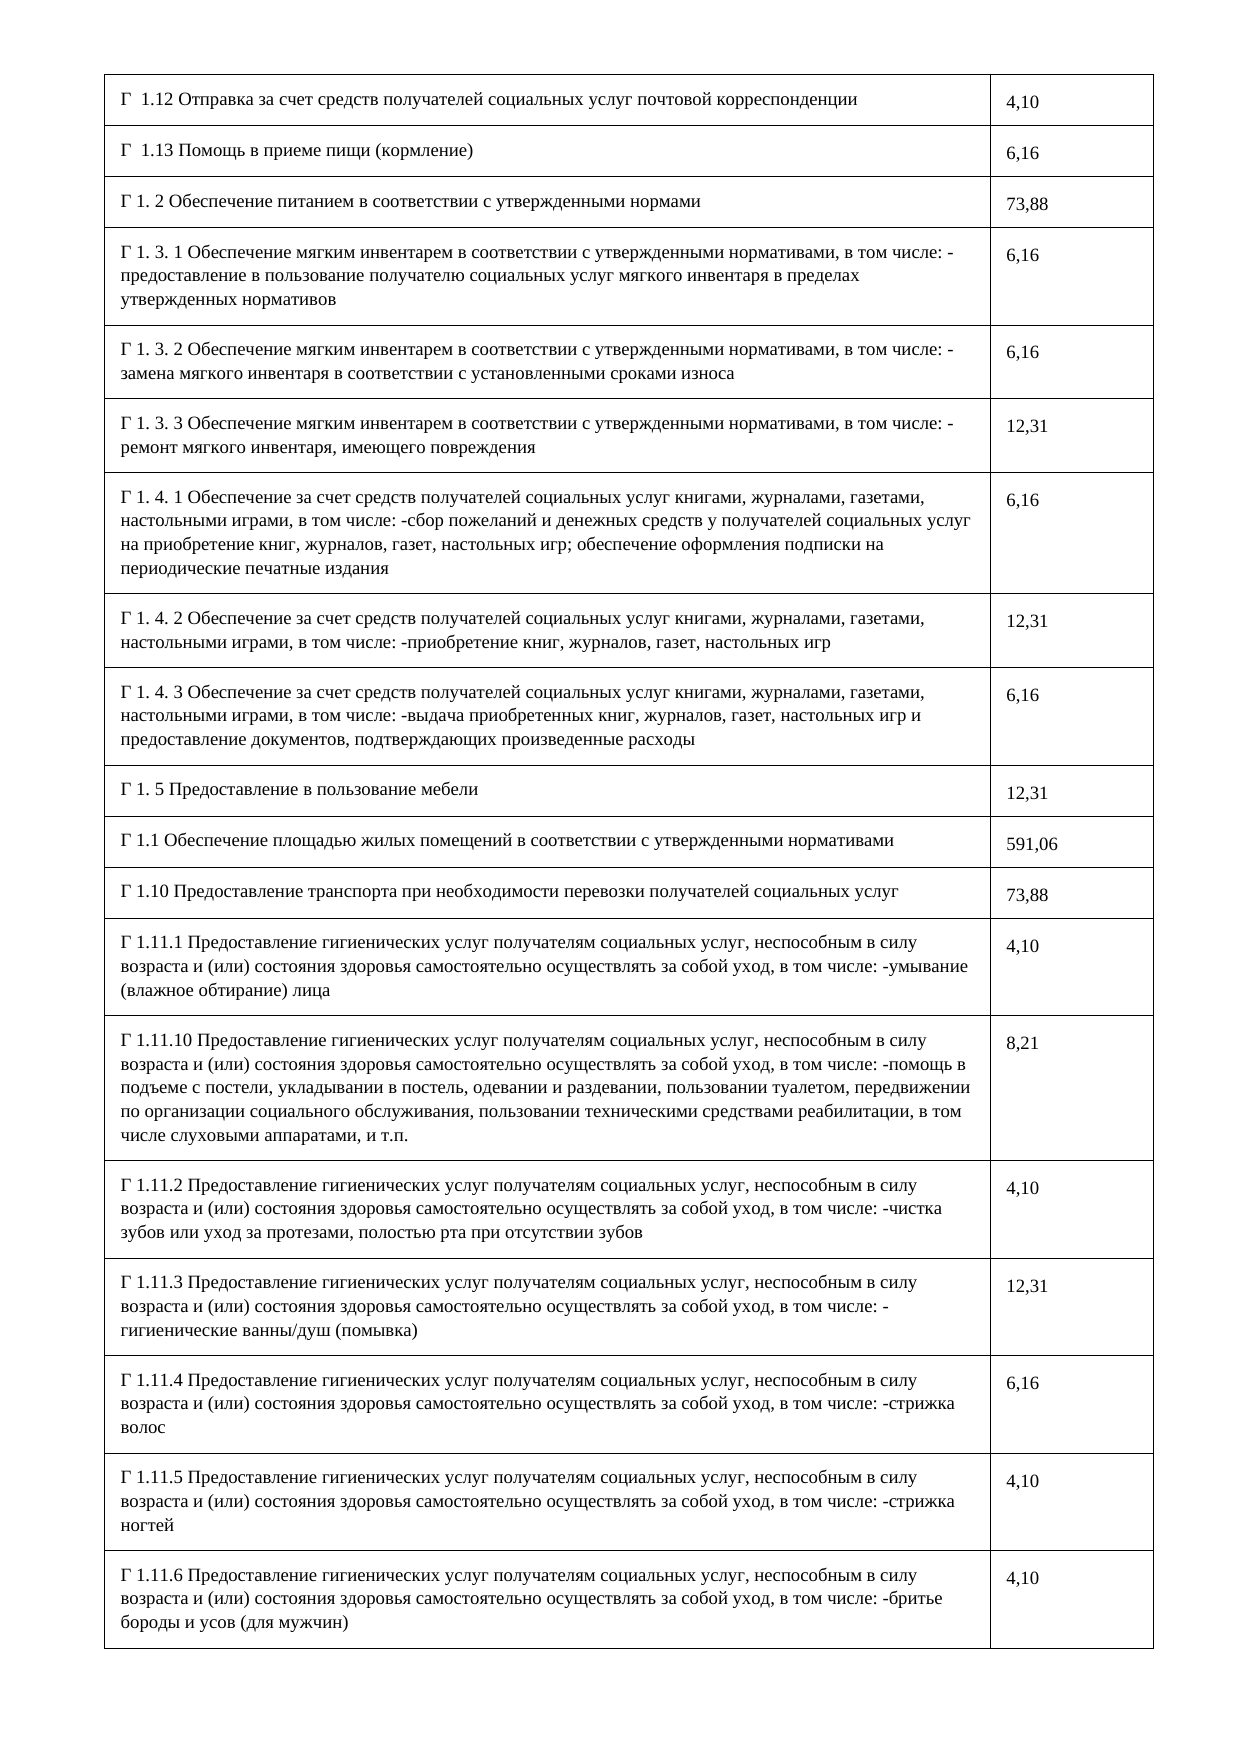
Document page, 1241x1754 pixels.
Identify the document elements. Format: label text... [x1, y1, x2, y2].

table_cell Г 1. 3. 1 Обеспечение мягким инвентарем в соответствии с утвержденными нормативами, в том числе: -предоставление в пользование получателю социальных услуг мягкого инвентаря в пределах утвержденных нормативов [105, 228, 990, 324]
table_header 4,10 [991, 75, 1153, 125]
table_header Г 1.12 Отправка за счет средств получателей социальных услуг почтовой корреспонденции [105, 75, 990, 125]
table_cell 591,06 [991, 817, 1153, 867]
table_cell Г 1.13 Помощь в приеме пищи (кормление) [105, 126, 990, 176]
table_cell Г 1. 4. 1 Обеспечение за счет средств получателей социальных услуг книгами, журналами, газетами, настольными играми, в том числе: -сбор пожеланий и денежных средств у получателей социальных услуг на приобретение книг, журналов, газет, настольных игр; обеспечение оформления подписки на периодические печатные издания [105, 473, 990, 593]
table_cell Г 1.11.2 Предоставление гигиенических услуг получателям социальных услуг, неспособным в силу возраста и (или) состояния здоровья самостоятельно осуществлять за собой уход, в том числе: -чистка зубов или уход за протезами, полостью рта при отсутствии зубов [105, 1161, 990, 1258]
table_cell 4,10 [991, 919, 1153, 1015]
table_cell Г 1. 2 Обеспечение питанием в соответствии с утвержденными нормами [105, 177, 990, 227]
table_cell Г 1.1 Обеспечение площадью жилых помещений в соответствии с утвержденными нормативами [105, 817, 990, 867]
table_cell 6,16 [991, 326, 1153, 398]
table_cell Г 1.11.3 Предоставление гигиенических услуг получателям социальных услуг, неспособным в силу возраста и (или) состояния здоровья самостоятельно осуществлять за собой уход, в том числе: -гигиенические ванны/душ (помывка) [105, 1259, 990, 1355]
table_cell Г 1. 5 Предоставление в пользование мебели [105, 766, 990, 816]
table_cell Г 1.10 Предоставление транспорта при необходимости перевозки получателей социальных услуг [105, 868, 990, 918]
table_cell 4,10 [991, 1551, 1153, 1648]
table_cell Г 1.11.4 Предоставление гигиенических услуг получателям социальных услуг, неспособным в силу возраста и (или) состояния здоровья самостоятельно осуществлять за собой уход, в том числе: -стрижка волос [105, 1356, 990, 1453]
table_cell Г 1. 4. 2 Обеспечение за счет средств получателей социальных услуг книгами, журналами, газетами, настольными играми, в том числе: -приобретение книг, журналов, газет, настольных игр [105, 594, 990, 667]
table_cell 6,16 [991, 473, 1153, 593]
table_cell Г 1. 3. 2 Обеспечение мягким инвентарем в соответствии с утвержденными нормативами, в том числе: -замена мягкого инвентаря в соответствии с установленными сроками износа [105, 326, 990, 398]
table_cell 6,16 [991, 1356, 1153, 1453]
table_cell 8,21 [991, 1016, 1153, 1160]
table_cell 73,88 [991, 868, 1153, 918]
table_cell 12,31 [991, 399, 1153, 472]
table_cell Г 1.11.1 Предоставление гигиенических услуг получателям социальных услуг, неспособным в силу возраста и (или) состояния здоровья самостоятельно осуществлять за собой уход, в том числе: -умывание (влажное обтирание) лица [105, 919, 990, 1015]
table_cell 6,16 [991, 228, 1153, 324]
table_cell 12,31 [991, 766, 1153, 816]
table_cell 4,10 [991, 1454, 1153, 1550]
table_cell 12,31 [991, 1259, 1153, 1355]
table_cell Г 1. 3. 3 Обеспечение мягким инвентарем в соответствии с утвержденными нормативами, в том числе: -ремонт мягкого инвентаря, имеющего повреждения [105, 399, 990, 472]
table_cell 12,31 [991, 594, 1153, 667]
table_cell Г 1.11.5 Предоставление гигиенических услуг получателям социальных услуг, неспособным в силу возраста и (или) состояния здоровья самостоятельно осуществлять за собой уход, в том числе: -стрижка ногтей [105, 1454, 990, 1550]
table_cell 4,10 [991, 1161, 1153, 1258]
table_cell Г 1.11.6 Предоставление гигиенических услуг получателям социальных услуг, неспособным в силу возраста и (или) состояния здоровья самостоятельно осуществлять за собой уход, в том числе: -бритье бороды и усов (для мужчин) [105, 1551, 990, 1648]
table_cell Г 1. 4. 3 Обеспечение за счет средств получателей социальных услуг книгами, журналами, газетами, настольными играми, в том числе: -выдача приобретенных книг, журналов, газет, настольных игр и предоставление документов, подтверждающих произведенные расходы [105, 668, 990, 765]
table_cell 6,16 [991, 126, 1153, 176]
table_cell Г 1.11.10 Предоставление гигиенических услуг получателям социальных услуг, неспособным в силу возраста и (или) состояния здоровья самостоятельно осуществлять за собой уход, в том числе: -помощь в подъеме с постели, укладывании в постель, одевании и раздевании, пользовании туалетом, передвижении по организации социального обслуживания, пользовании техническими средствами реабилитации, в том числе слуховыми аппаратами, и т.п. [105, 1016, 990, 1160]
table_cell 73,88 [991, 177, 1153, 227]
table_cell 6,16 [991, 668, 1153, 765]
